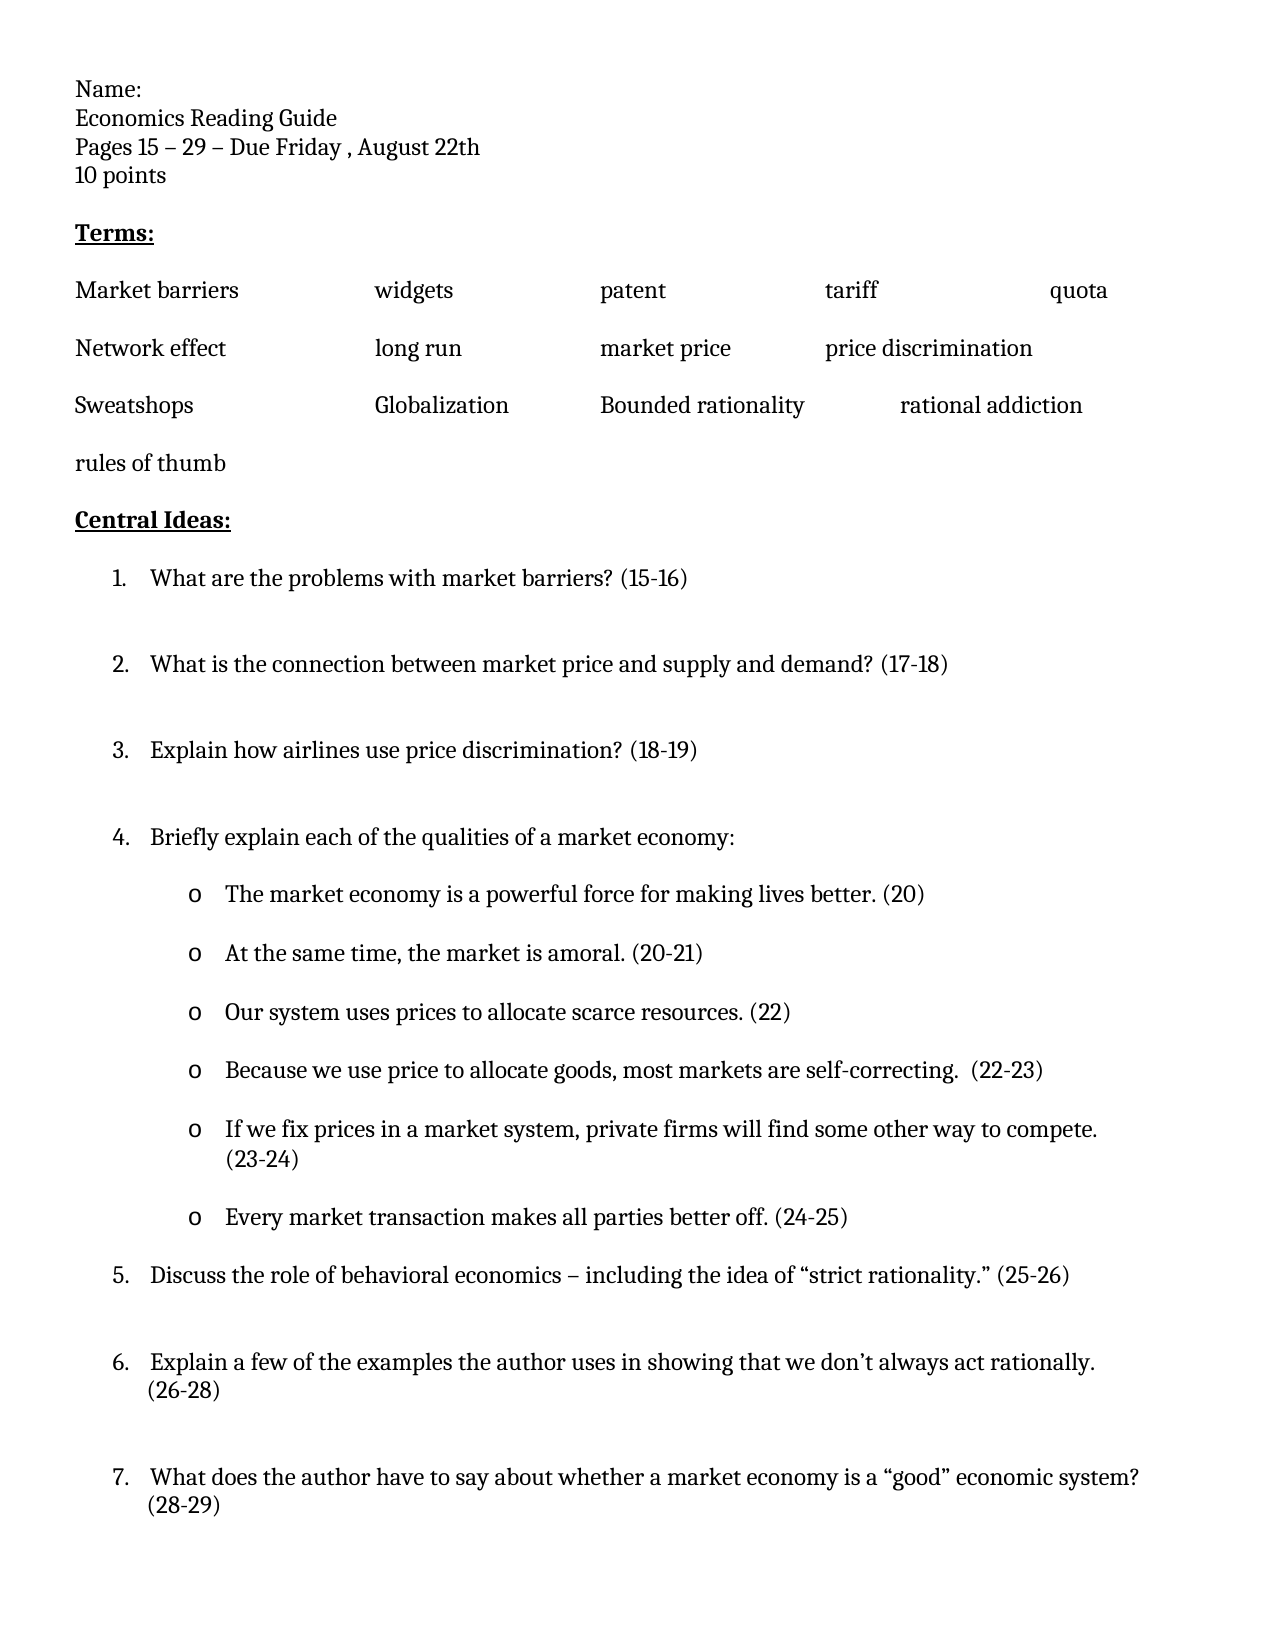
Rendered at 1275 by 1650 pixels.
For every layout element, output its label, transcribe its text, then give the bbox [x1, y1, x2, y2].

list Explain a few of the examples the author uses in showing that we don’t always act rationally. [112, 1347, 1200, 1376]
list Explain how airlines use price discrimination? (18-19) [112, 736, 1200, 765]
list Discuss the role of behavioral economics – including the idea of “strict rationality.” (25-26) [112, 1261, 1200, 1290]
text Name: [75, 75, 1200, 104]
list The market economy is a powerful force for making lives better. (20) [187, 880, 1200, 910]
text Market barriers widgets patent tariff quota [75, 276, 1200, 305]
list If we fix prices in a market system, private firms will find some other way to compete. [187, 1115, 1200, 1145]
list What is the connection between market price and supply and demand? (17-18) [112, 650, 1200, 679]
text (23-24) [150, 1145, 1200, 1174]
text (26-28) [75, 1376, 1200, 1405]
list Briefly explain each of the qualities of a market economy: [112, 822, 1200, 851]
text Pages 15 – 29 – Due Friday , August 22th [75, 132, 1200, 161]
text Sweatshops Globalization Bounded rationality rational addiction [75, 391, 1200, 420]
list What does the author have to say about whether a market economy is a “good” economic system? [112, 1462, 1200, 1491]
list What are the problems with market barriers? (15-16) [112, 564, 1200, 592]
text Network effect long run market price price discrimination [75, 334, 1200, 362]
text rules of thumb [75, 449, 1200, 477]
text Economics Reading Guide [75, 104, 1200, 132]
list Because we use price to allocate goods, most markets are self-correcting. (22-23) [187, 1056, 1200, 1086]
list At the same time, the market is amoral. (20-21) [187, 939, 1200, 969]
list Every market transaction makes all parties better off. (24-25) [187, 1202, 1200, 1232]
list Our system uses prices to allocate scarce resources. (22) [187, 997, 1200, 1027]
text Terms: [75, 219, 1200, 247]
text Central Ideas: [75, 506, 1200, 535]
text 10 points [75, 161, 1200, 190]
text (28-29) [75, 1491, 1200, 1520]
